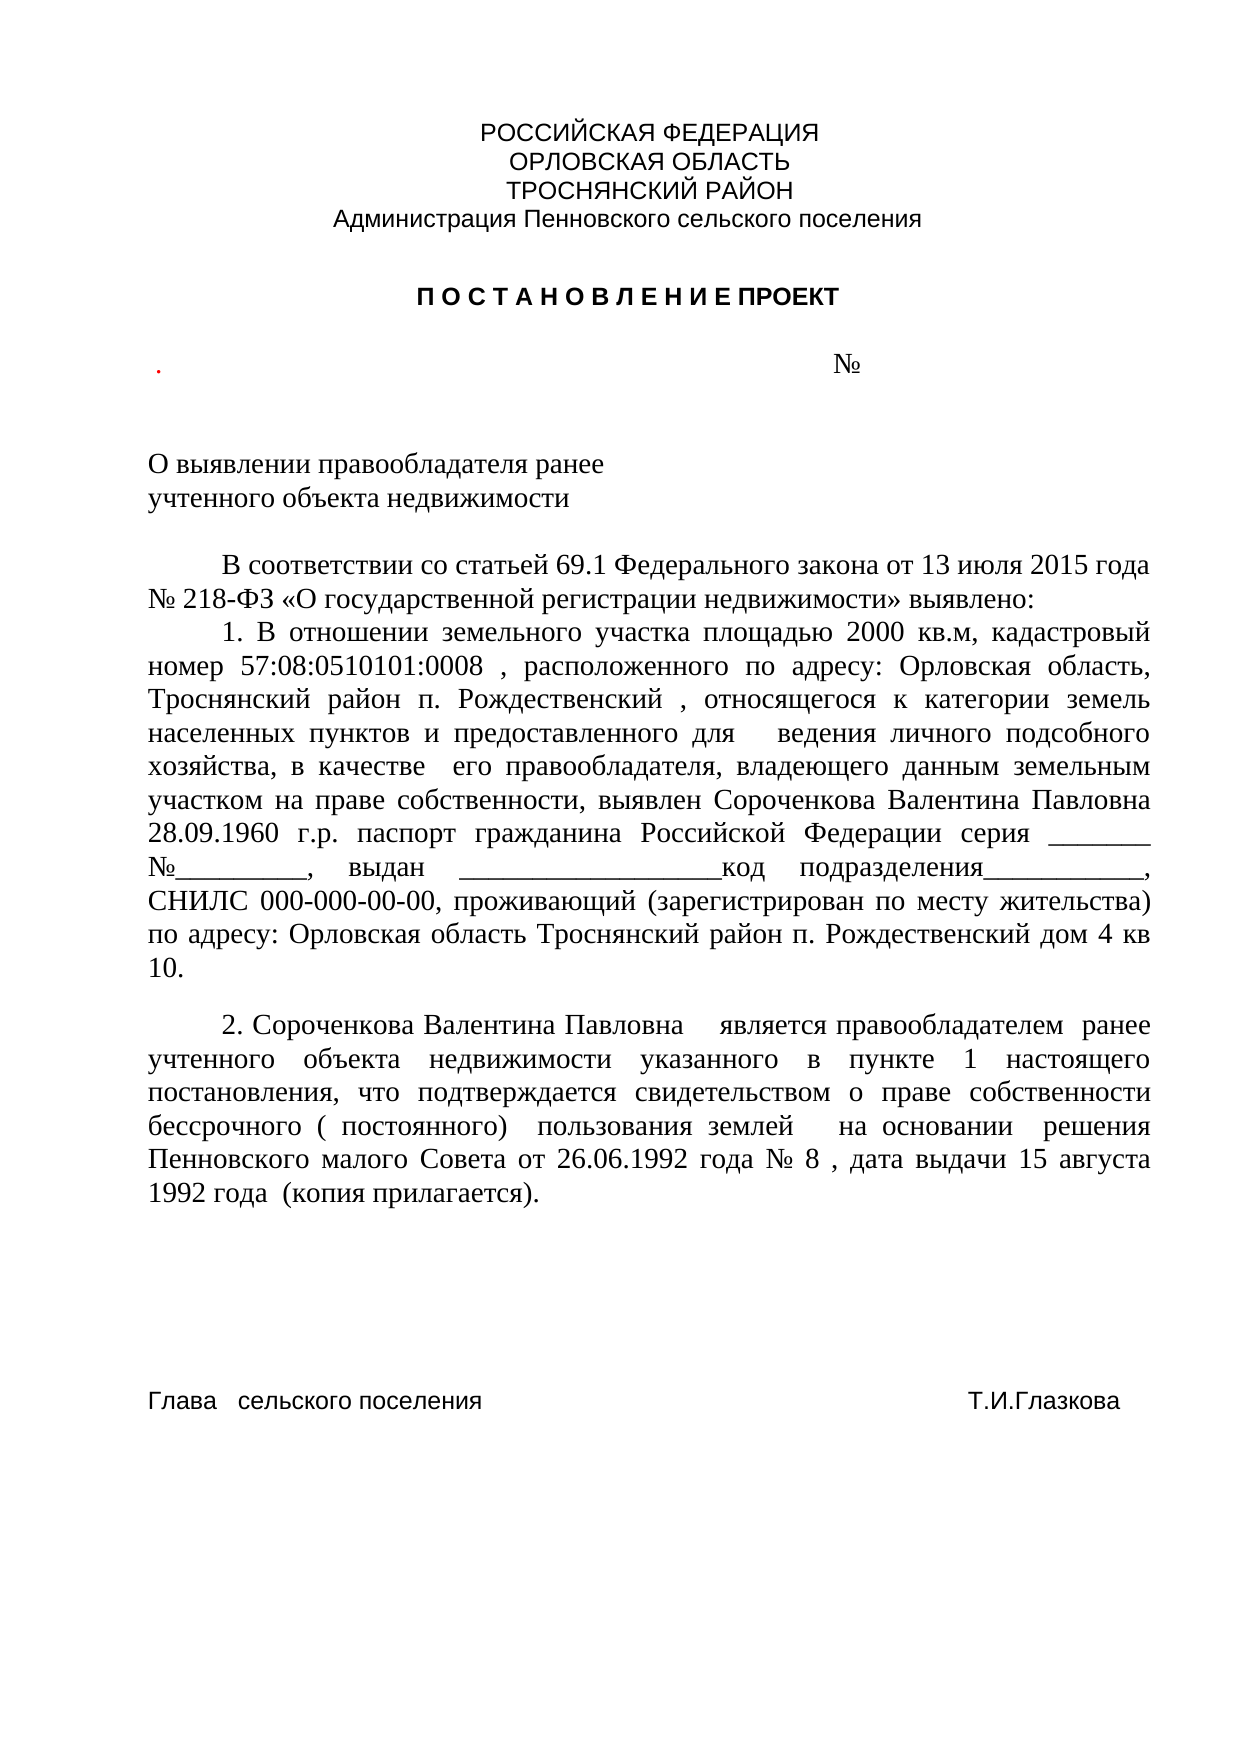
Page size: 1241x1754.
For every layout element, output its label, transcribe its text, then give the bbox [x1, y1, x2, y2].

text О выявлении правообладателя ранее [148, 447, 1152, 480]
text В соответствии со статьей 69.1 Федерального закона от 13 июля 2015 года № 218-ФЗ «О государственной регистрации недвижимости» выявлено: [148, 547, 1152, 614]
text ТРОСНЯНСКИЙ РАЙОН [148, 176, 1152, 204]
text РОССИЙСКАЯ ФЕДЕРАЦИЯ [148, 118, 1152, 147]
table_header Администрация Пенновского сельского поселения П О С Т А Н О В Л Е Н И Е ПРОЕКТ [140, 204, 1115, 346]
text Глава сельского поселения Т.И.Глазкова [148, 1386, 1152, 1415]
text ОРЛОВСКАЯ ОБЛАСТЬ [148, 147, 1152, 176]
text учтенного объекта недвижимости [148, 480, 1152, 514]
list 2. Сороченкова Валентина Павловна является правообладателем ранее учтенного объекта недвижимости указанного в пункте 1 настоящего постановления, что подтверждается свидетельством о праве собственности бессрочного ( постоянного) пользования землей на основании решения Пенновского малого Совета от 26.06.1992 года № 8 , дата выдачи 15 августа 1992 года (копия прилагается). [148, 1007, 1152, 1208]
text . № [148, 346, 1152, 379]
list 1. В отношении земельного участка площадью 2000 кв.м, кадастровый номер 57:08:0510101:0008 , расположенного по адресу: Орловская область, Троснянский район п. Рождественский , относящегося к категории земель населенных пунктов и предоставленного для ведения личного подсобного хозяйства, в качестве его правообладателя, владеющего данным земельным участком на праве собственности, выявлен Сороченкова Валентина Павловна 28.09.1960 г.р. паспорт гражданина Российской Федерации серия _______ №_________, выдан __________________код подразделения___________, СНИЛС 000-000-00-00, проживающий (зарегистрирован по месту жительства) по адресу: Орловская область Троснянский район п. Рождественский дом 4 кв 10. [148, 614, 1152, 983]
